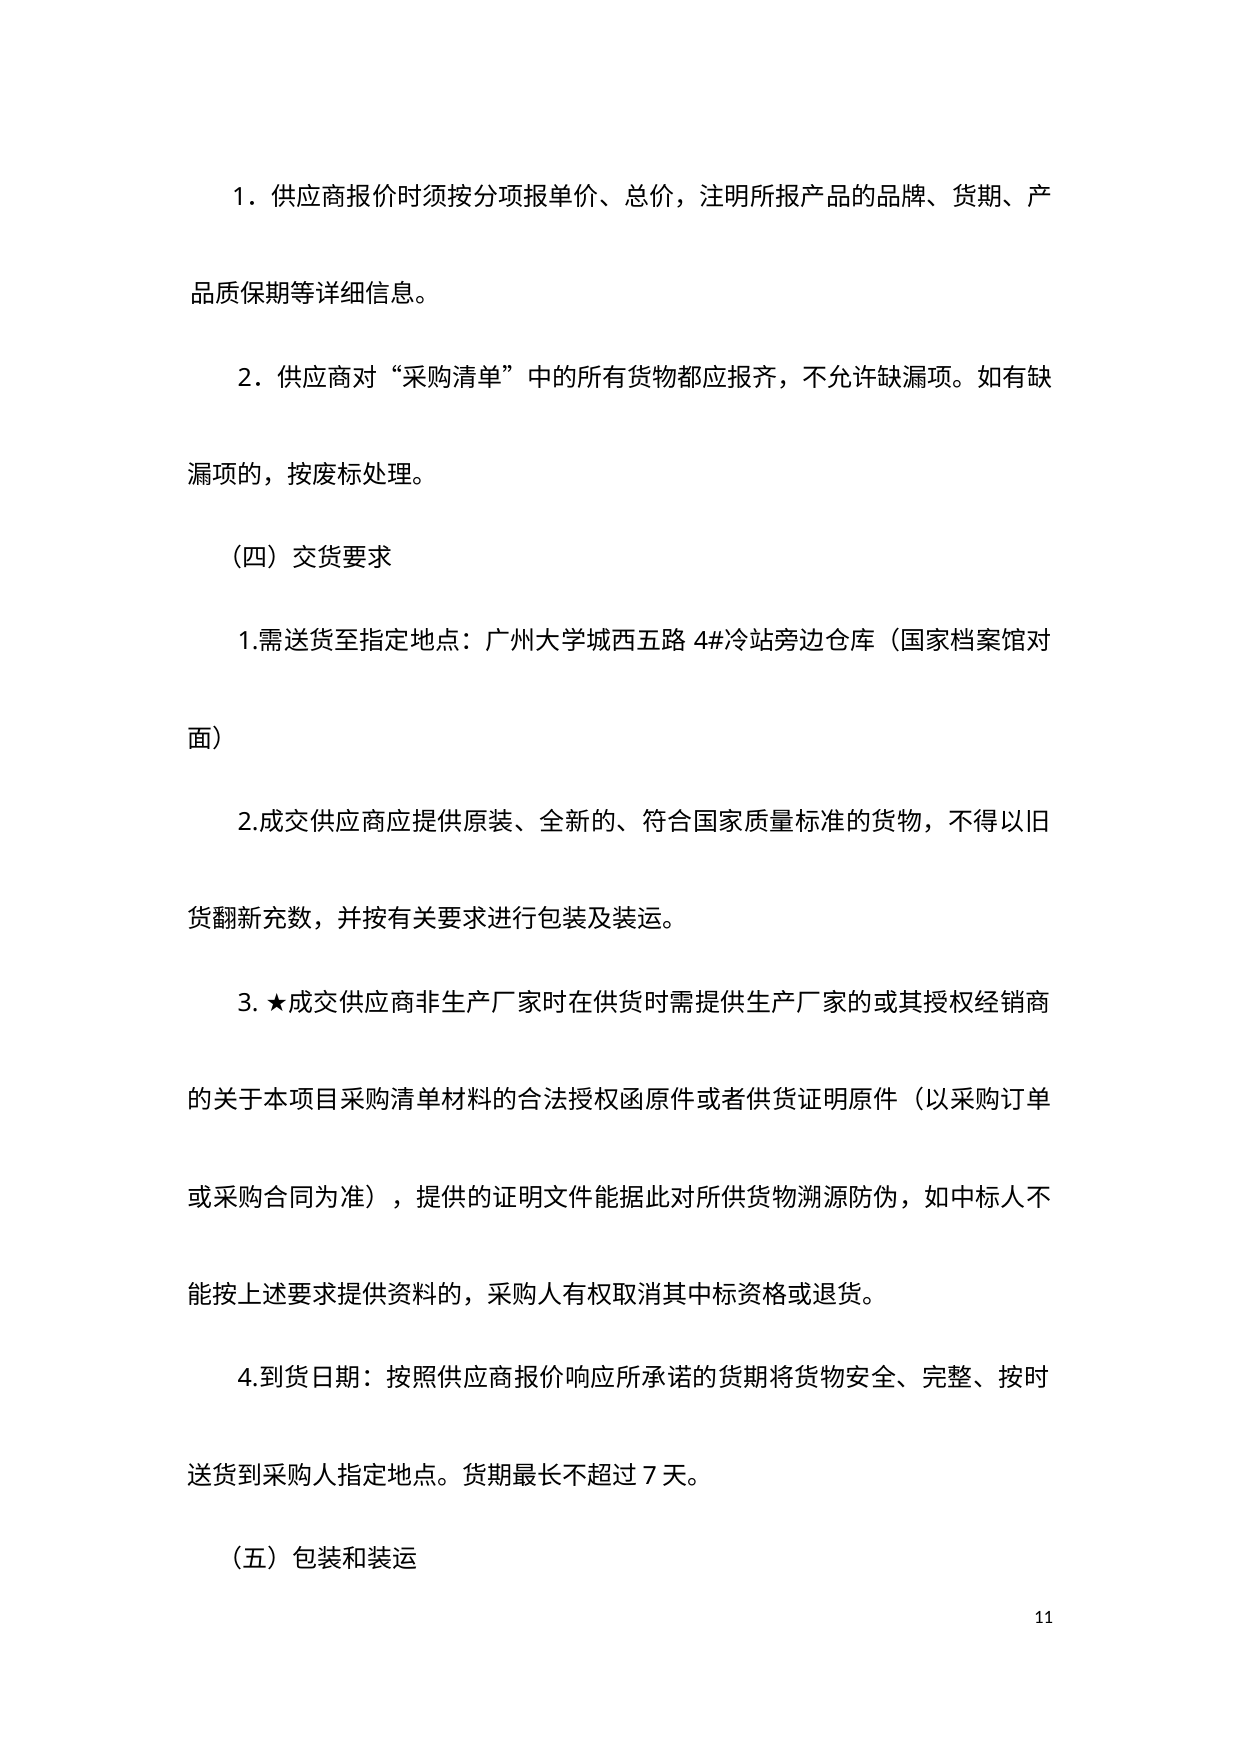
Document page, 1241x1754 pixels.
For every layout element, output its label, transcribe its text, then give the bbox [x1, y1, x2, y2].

list 供应商报价时须按分项报单价、总价，注明所报产品的品牌、货期、产品质保期等详细信息。 [190, 162, 1053, 324]
list 包装和装运 [173, 1524, 1053, 1589]
text 1.需送货至指定地点：广州大学城西五路4#冷站旁边仓库（国家档案馆对面） [187, 606, 1053, 769]
list 交货要求 [173, 523, 1053, 588]
text 3. ★成交供应商非生产厂家时在供货时需提供生产厂家的或其授权经销商的关于本项目采购清单材料的合法授权函原件或者供货证明原件（以采购订单或采购合同为准），提供的证明文件能据此对所供货物溯源防伪，如中标人不能按上述要求提供资料的，采购人有权取消其中标资格或退货。 [187, 968, 1053, 1325]
text 2.成交供应商应提供原装、全新的、符合国家质量标准的货物，不得以旧货翻新充数，并按有关要求进行包装及装运。 [187, 787, 1053, 949]
text 4.到货日期：按照供应商报价响应所承诺的货期将货物安全、完整、按时送货到采购人指定地点。货期最长不超过7天。 [187, 1343, 1053, 1506]
list 供应商对“采购清单”中的所有货物都应报齐，不允许缺漏项。如有缺漏项的，按废标处理。 [187, 343, 1053, 505]
